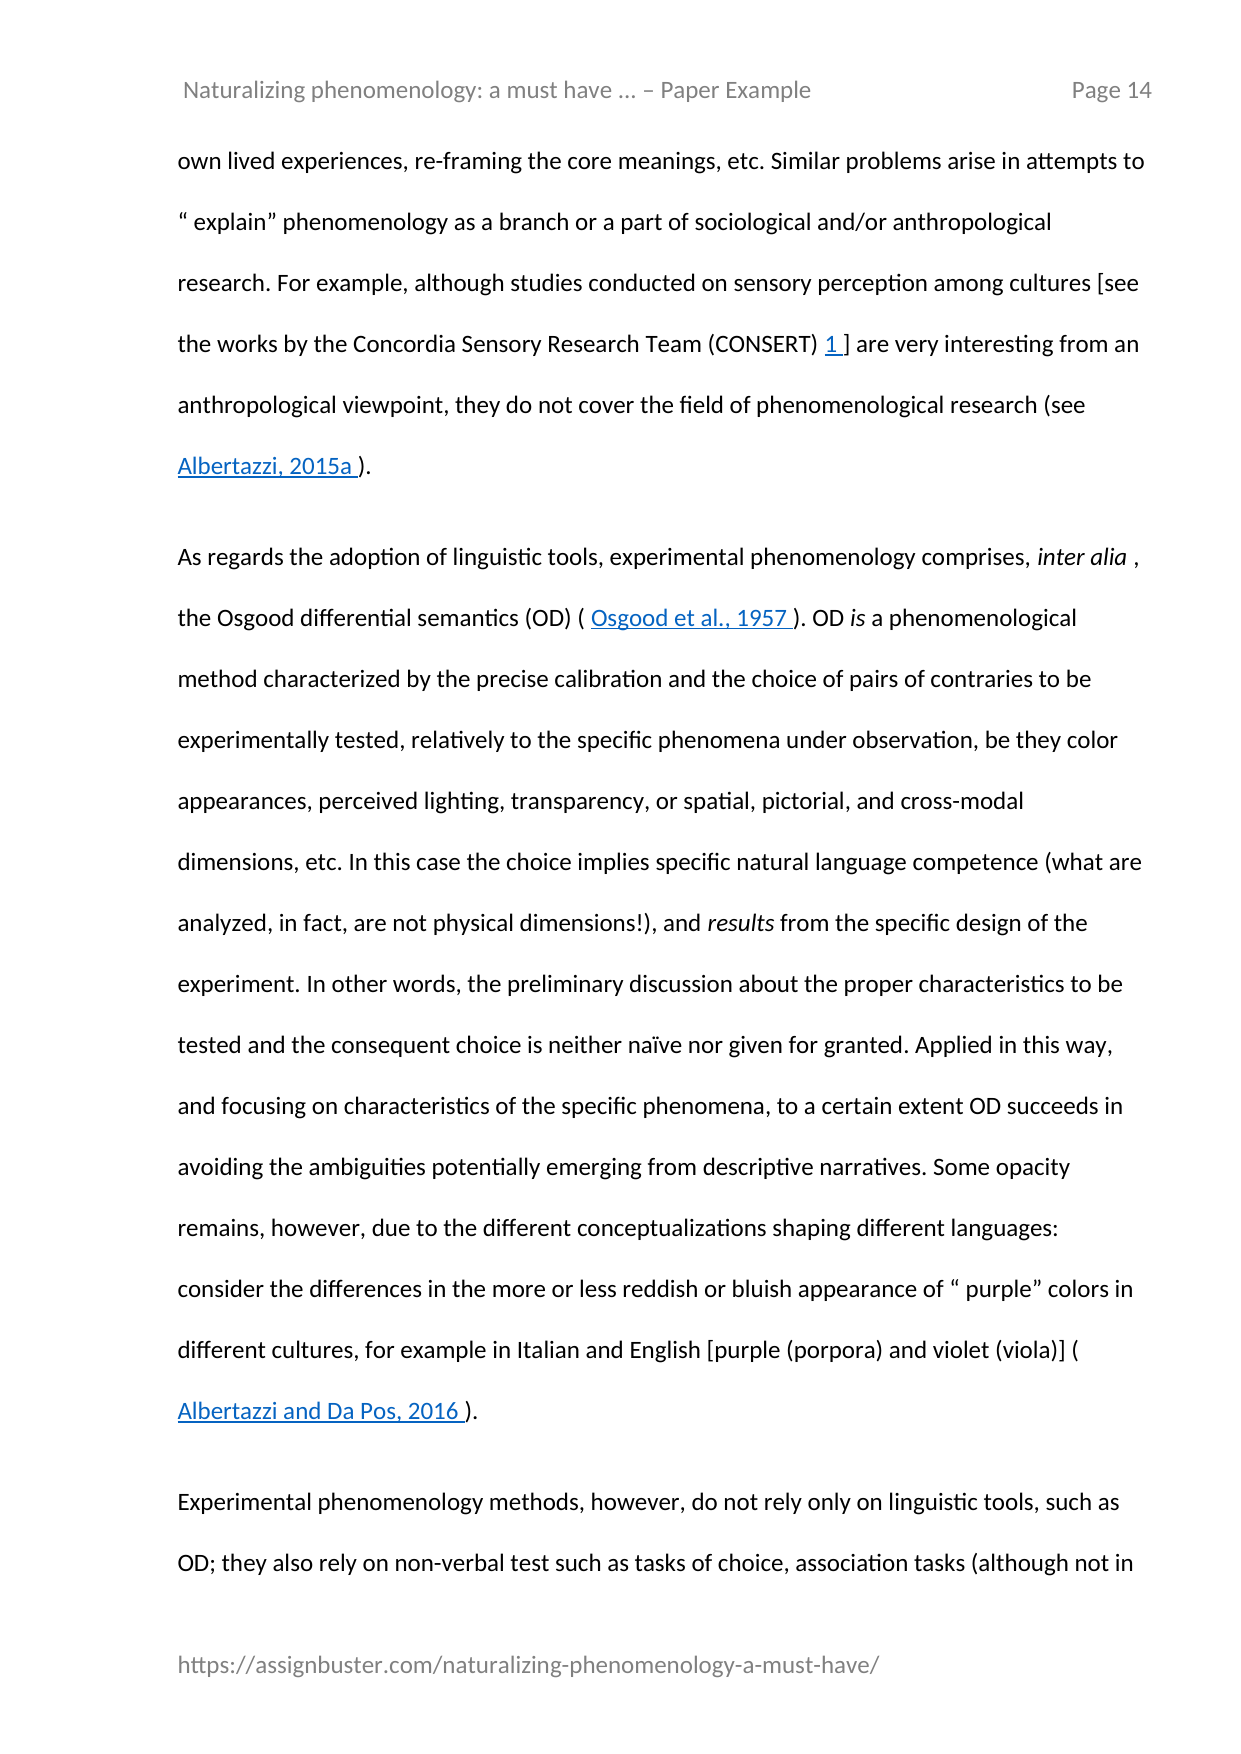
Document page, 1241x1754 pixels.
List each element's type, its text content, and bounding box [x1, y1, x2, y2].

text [177, 1486, 1152, 1577]
text As regards the adoption of linguistic tools, experimental phenomenology comprises, inter alia , the Osgood differential semantics (OD) ( Osgood et al., 1957 ). OD is a phenomenological method characterized by the precise calibration and the choice of pairs of contraries to be experimentally tested, relatively to the specific phenomena under observation, be they color appearances, perceived lighting, transparency, or spatial, pictorial, and cross-modal dimensions, etc. In this case the choice implies specific natural language competence (what are analyzed, in fact, are not physical dimensions!), and results from the specific design of the experiment. In other words, the preliminary discussion about the proper characteristics to be tested and the consequent choice is neither naïve nor given for granted. Applied in this way, and focusing on characteristics of the specific phenomena, to a certain extent OD succeeds in avoiding the ambiguities potentially emerging from descriptive narratives. Some opacity remains, however, due to the different conceptualizations shaping different languages: consider the differences in the more or less reddish or bluish appearance of “ purple” colors in different cultures, for example in Italian and English [purple (porpora) and violet (viola)] ( Albertazzi and Da Pos, 2016 ). [177, 541, 1152, 1426]
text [177, 145, 1152, 481]
